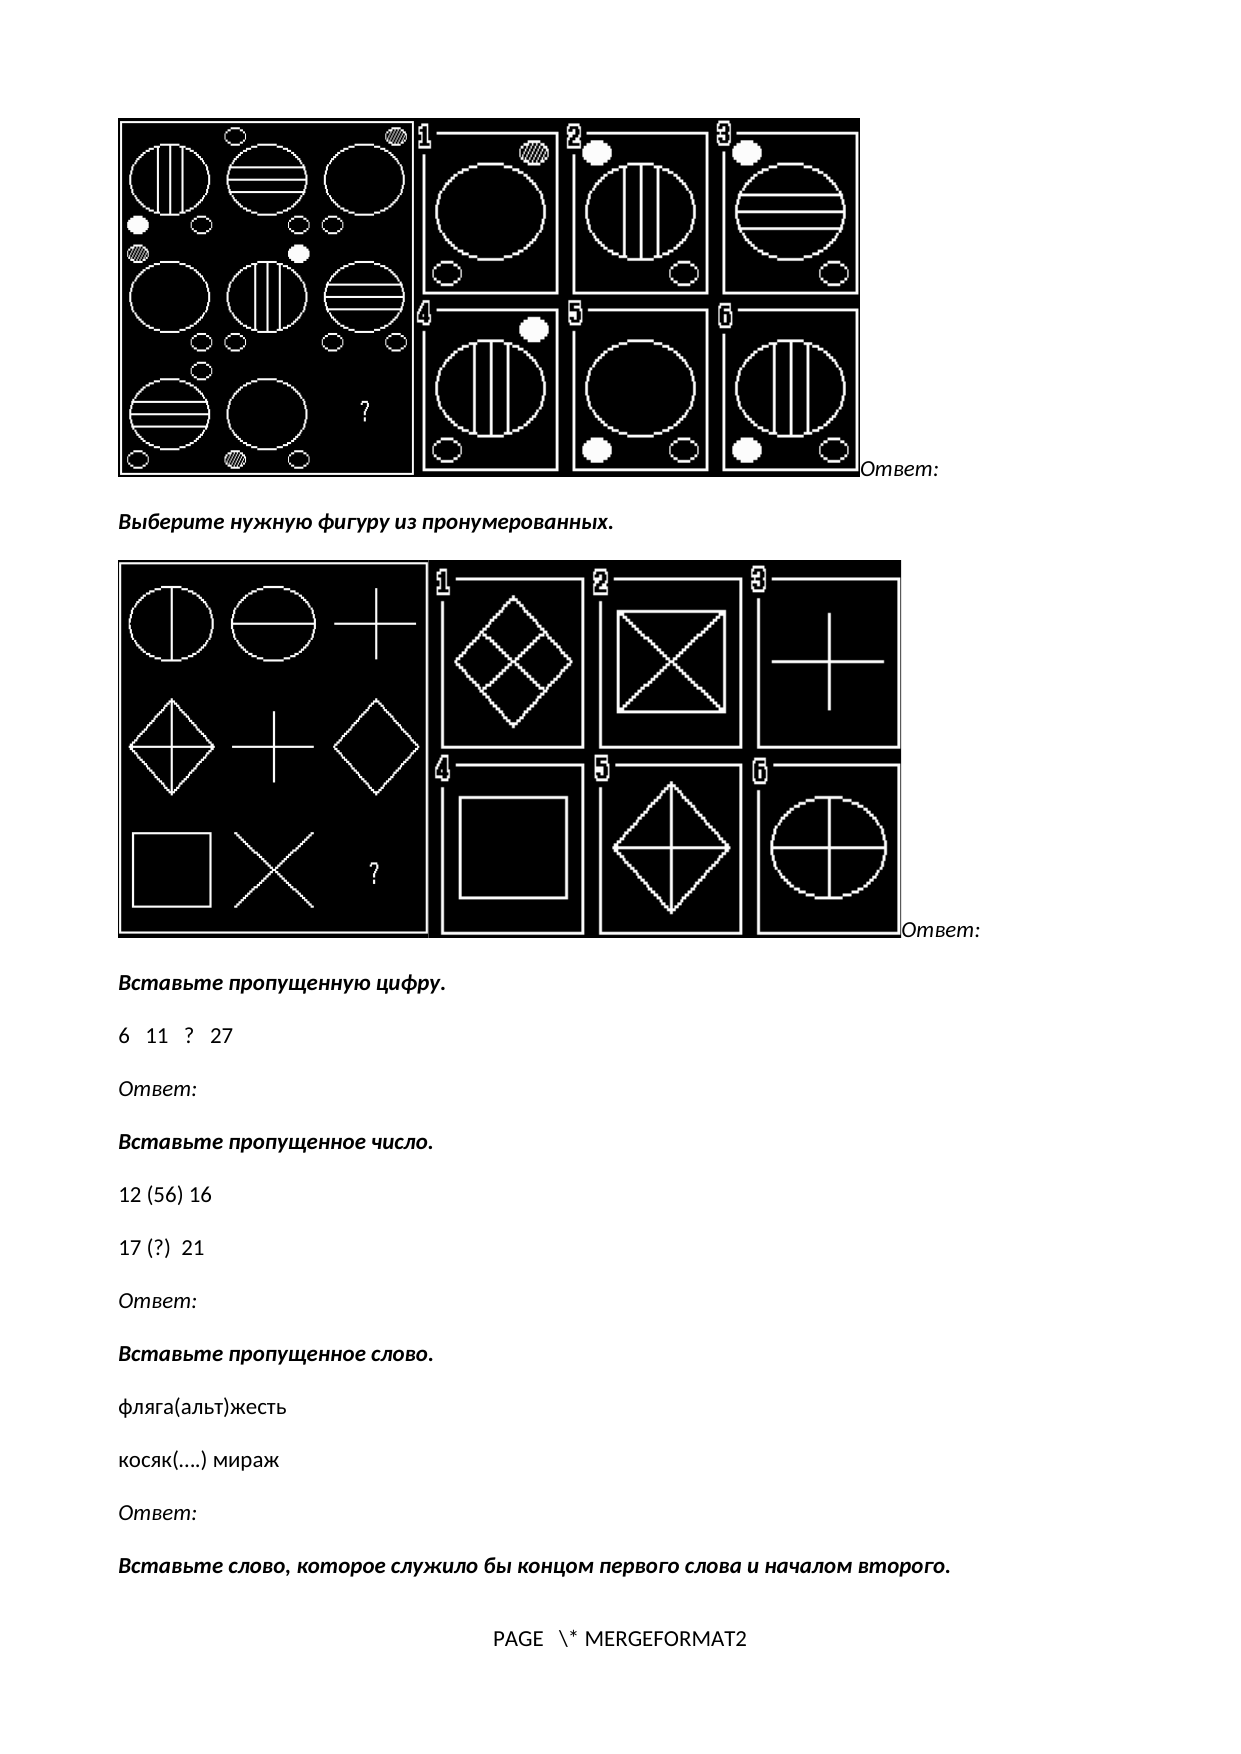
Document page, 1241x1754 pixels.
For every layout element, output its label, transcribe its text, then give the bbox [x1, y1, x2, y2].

text Ответ: [118, 1498, 1122, 1526]
text 12 (56) 16 [118, 1180, 1122, 1208]
text фляга(альт)жесть [118, 1392, 1122, 1420]
text Выберите нужную фигуру из пронумерованных. [118, 507, 1122, 535]
text косяк(….) мираж [118, 1445, 1122, 1473]
text Ответ: [118, 1074, 1122, 1102]
text Ответ: [118, 1286, 1122, 1314]
text Вставьте пропущенное число. [118, 1127, 1122, 1155]
text Вставьте слово, которое служило бы концом первого слова и началом второго. [118, 1551, 1122, 1579]
picture [118, 560, 902, 938]
text 6 11 ? 27 [118, 1021, 1122, 1049]
text Вставьте пропущенную цифру. [118, 968, 1122, 996]
text Вставьте пропущенное слово. [118, 1339, 1122, 1367]
picture [118, 118, 860, 477]
text 17 (?) 21 [118, 1233, 1122, 1261]
